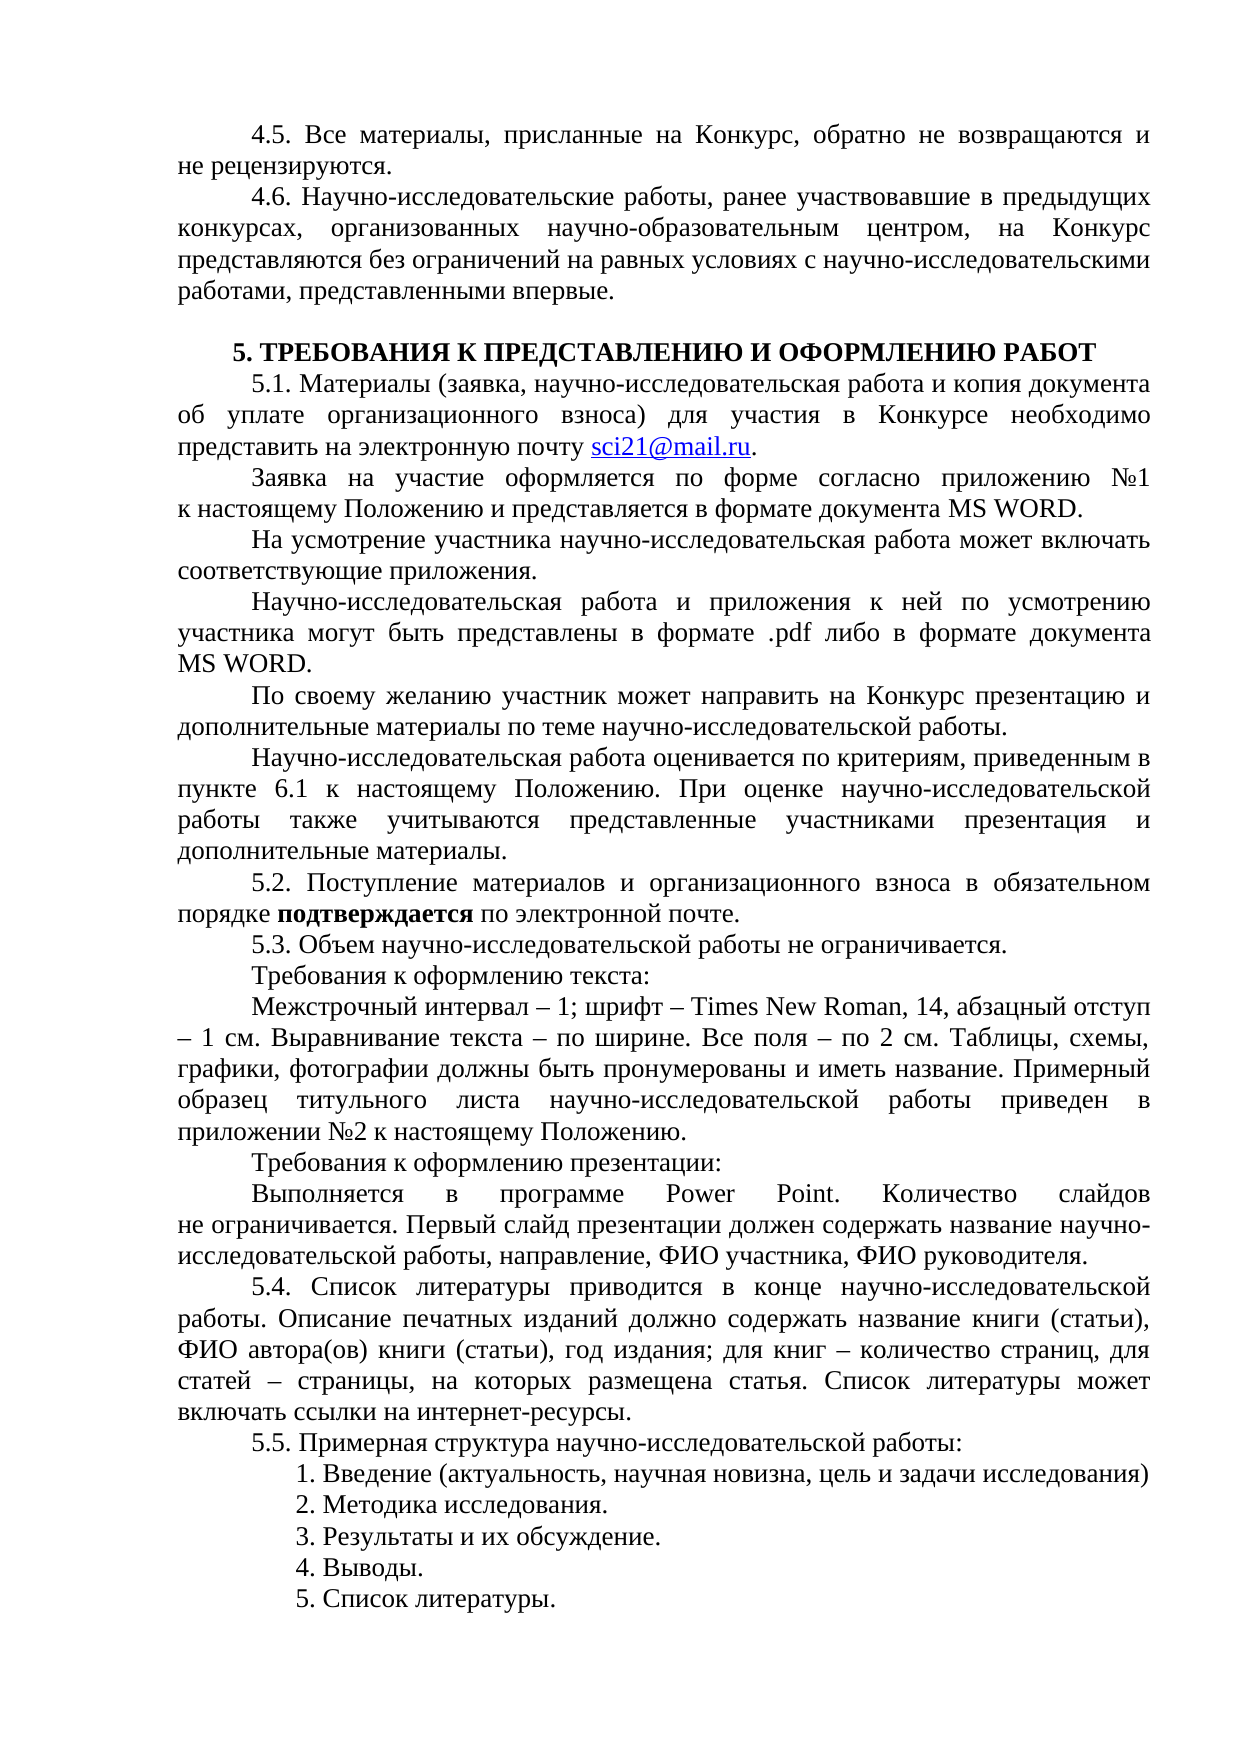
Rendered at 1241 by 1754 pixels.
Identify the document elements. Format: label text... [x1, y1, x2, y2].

text Требования к оформлению текста: [177, 959, 1152, 990]
text 4.6. Научно-исследовательские работы, ранее участвовавшие в предыдущих конкурсах, организованных научно-образовательным центром, на Конкурс представляются без ограничений на равных условиях с научно-исследовательскими работами, представленными впервые. [177, 180, 1152, 305]
text 2. Методика исследования. [177, 1488, 1152, 1520]
text 5.1. Материалы (заявка, научно-исследовательская работа и копия документа об уплате организационного взноса) для участия в Конкурсе необходимо представить на электронную почту sci21@mail.ru. [177, 367, 1152, 461]
text 5.5. Примерная структура научно-исследовательской работы: [177, 1426, 1152, 1457]
text Выполняется в программе Power Point. Количество слайдов не ограничивается. Первый слайд презентации должен содержать название научно-исследовательской работы, направление, ФИО участника, ФИО руководителя. [177, 1177, 1152, 1271]
text Межстрочный интервал – 1; шрифт – Times New Roman, 14, абзацный отступ – 1 см. Выравнивание текста – по ширине. Все поля – по 2 см. Таблицы, схемы, графики, фотографии должны быть пронумерованы и иметь название. Примерный образец титульного листа научно-исследовательской работы приведен в приложении №2 к настоящему Положению. [177, 990, 1152, 1146]
text 5. Список литературы. [177, 1582, 1152, 1613]
text Научно-исследовательская работа и приложения к ней по усмотрению участника могут быть представлены в формате .pdf либо в формате документа MS WORD. [177, 585, 1152, 679]
text 5.3. Объем научно-исследовательской работы не ограничивается. [177, 928, 1152, 959]
text Требования к оформлению презентации: [177, 1146, 1152, 1177]
text 5. ТРЕБОВАНИЯ К ПРЕДСТАВЛЕНИЮ И ОФОРМЛЕНИЮ РАБОТ [177, 336, 1152, 367]
text 3. Результаты и их обсуждение. [177, 1520, 1152, 1551]
text 5.2. Поступление материалов и организационного взноса в обязательном порядке подтверждается по электронной почте. [177, 866, 1152, 928]
text 4.5. Все материалы, присланные на Конкурс, обратно не возвращаются и не рецензируются. [177, 118, 1152, 180]
text 4. Выводы. [177, 1551, 1152, 1582]
text По своему желанию участник может направить на Конкурс презентацию и дополнительные материалы по теме научно-исследовательской работы. [177, 679, 1152, 741]
text 1. Введение (актуальность, научная новизна, цель и задачи исследования) [177, 1457, 1152, 1488]
text Заявка на участие оформляется по форме согласно приложению №1 к настоящему Положению и представляется в формате документа MS WORD. [177, 461, 1152, 523]
text На усмотрение участника научно-исследовательская работа может включать соответствующие приложения. [177, 523, 1152, 585]
text 5.4. Список литературы приводится в конце научно-исследовательской работы. Описание печатных изданий должно содержать название книги (статьи), ФИО автора(ов) книги (статьи), год издания; для книг – количество страниц, для статей – страницы, на которых размещена статья. Список литературы может включать ссылки на интернет-ресурсы. [177, 1271, 1152, 1426]
text Научно-исследовательская работа оценивается по критериям, приведенным в пункте 6.1 к настоящему Положению. При оценке научно-исследовательской работы также учитываются представленные участниками презентация и дополнительные материалы. [177, 741, 1152, 866]
